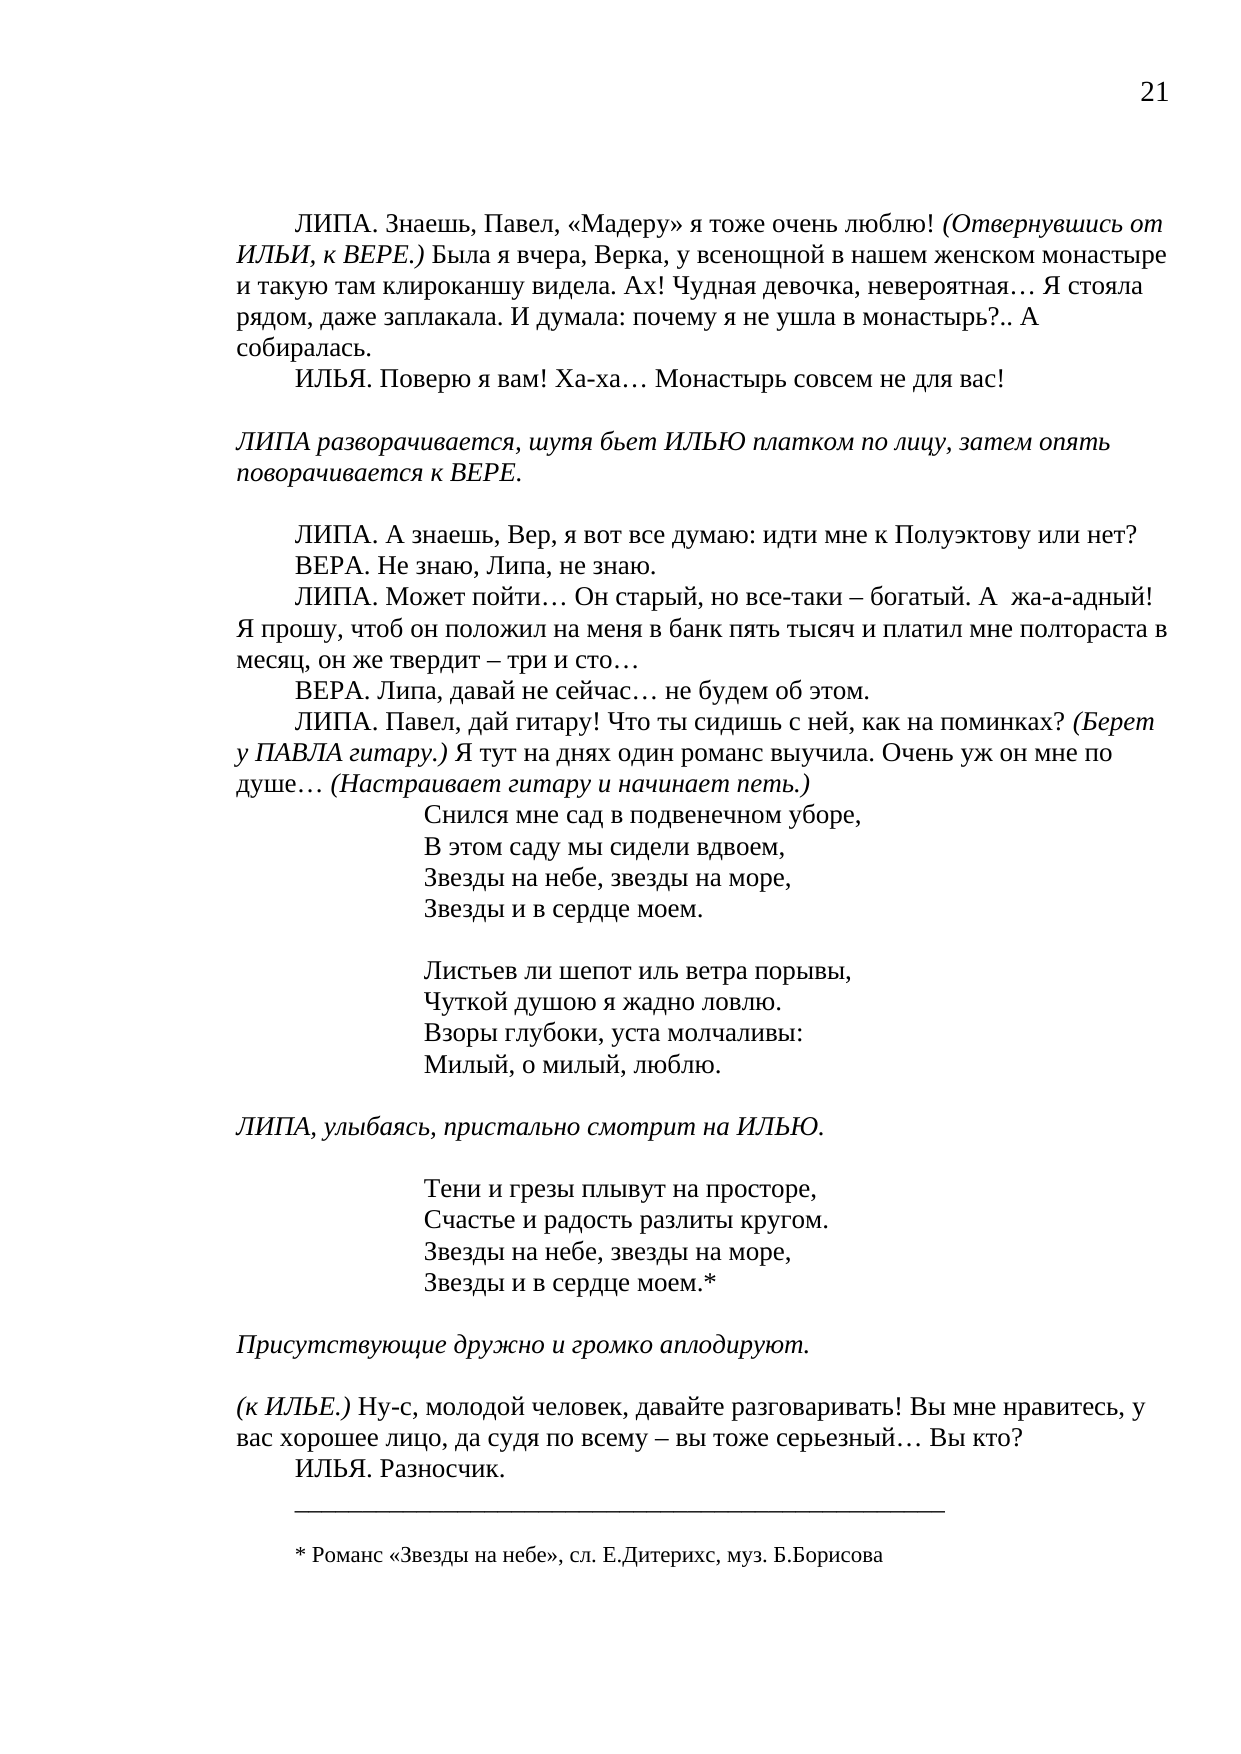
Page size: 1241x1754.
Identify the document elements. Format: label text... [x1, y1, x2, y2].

text ЛИПА. Может пойти… Он старый, но все-таки – богатый. А жа-а-адный! Я прошу, чтоб он положил на меня в банк пять тысяч и платил мне полтораста в месяц, он же твердит – три и сто… [236, 581, 1169, 674]
text Взоры глубоки, уста молчаливы: [236, 1017, 1169, 1048]
text Милый, о милый, люблю. [236, 1048, 1169, 1079]
text ЛИПА, улыбаясь, пристально смотрит на ИЛЬЮ. [236, 1110, 1169, 1141]
text ВЕРА. Не знаю, Липа, не знаю. [236, 549, 1169, 581]
text Звезды и в сердце моем. [236, 892, 1169, 923]
text ЛИПА разворачивается, шутя бьет ИЛЬЮ платком по лицу, затем опять поворачивается к ВЕРЕ. [236, 425, 1169, 487]
text ЛИПА. А знаешь, Вер, я вот все думаю: идти мне к Полуэктову или нет? [236, 518, 1169, 549]
text Листьев ли шепот иль ветра порывы, [236, 954, 1169, 985]
text Счастье и радость разлиты кругом. [236, 1203, 1169, 1234]
text ________________________________________________ [236, 1484, 1169, 1515]
text Чуткой душою я жадно ловлю. [236, 985, 1169, 1017]
text ЛИПА. Знаешь, Павел, «Мадеру» я тоже очень люблю! (Отвернувшись от ИЛЬИ, к ВЕРЕ.) Была я вчера, Верка, у всенощной в нашем женском монастыре и такую там клироканшу видела. Ах! Чудная девочка, невероятная… Я стояла рядом, даже заплакала. И думала: почему я не ушла в монастырь?.. А собиралась. [236, 207, 1169, 362]
text ИЛЬЯ. Поверю я вам! Ха-ха… Монастырь совсем не для вас! [236, 362, 1169, 394]
text ИЛЬЯ. Разносчик. [236, 1453, 1169, 1484]
text * Романс «Звезды на небе», сл. Е.Дитерихс, муз. Б.Борисова [236, 1541, 1169, 1568]
text Снился мне сад в подвенечном уборе, [236, 798, 1169, 830]
text Звезды на небе, звезды на море, [236, 1234, 1169, 1266]
text Звезды и в сердце моем.* [236, 1266, 1169, 1297]
text В этом саду мы сидели вдвоем, [236, 830, 1169, 861]
text (к ИЛЬЕ.) Ну-с, молодой человек, давайте разговаривать! Вы мне нравитесь, у вас хорошее лицо, да судя по всему – вы тоже серьезный… Вы кто? [236, 1390, 1169, 1453]
text Присутствующие дружно и громко аплодируют. [236, 1328, 1169, 1359]
text Тени и грезы плывут на просторе, [236, 1172, 1169, 1203]
text ЛИПА. Павел, дай гитару! Что ты сидишь с ней, как на поминках? (Берет у ПАВЛА гитару.) Я тут на днях один романс выучила. Очень уж он мне по душе… (Настраивает гитару и начинает петь.) [236, 705, 1169, 798]
text Звезды на небе, звезды на море, [236, 861, 1169, 892]
text ВЕРА. Липа, давай не сейчас… не будем об этом. [236, 674, 1169, 705]
